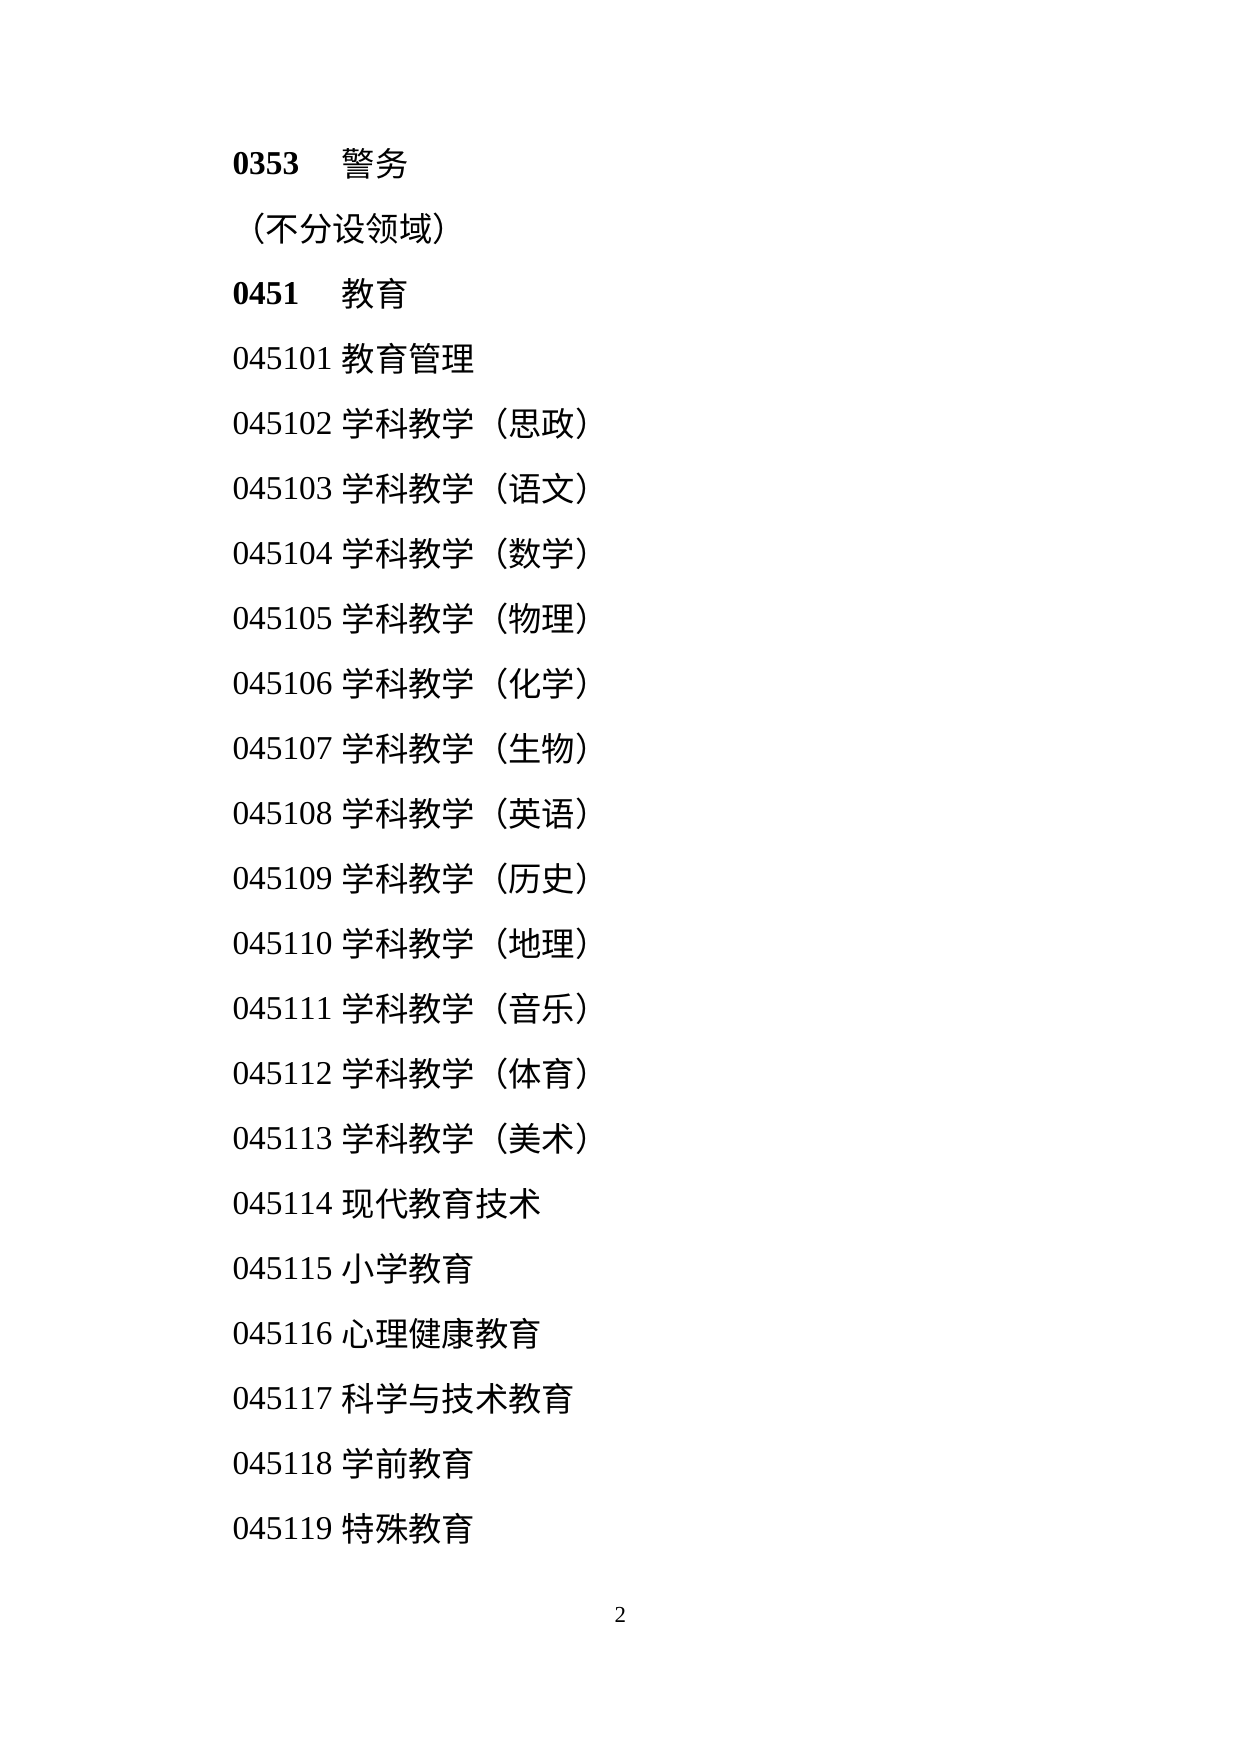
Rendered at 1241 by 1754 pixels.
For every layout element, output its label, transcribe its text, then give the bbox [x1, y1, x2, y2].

text 045106 学科教学（化学） [232, 650, 1117, 715]
text 045111 学科教学（音乐） [232, 975, 1117, 1040]
text 045119 特殊教育 [232, 1495, 1117, 1560]
text 045115 小学教育 [232, 1235, 1117, 1300]
text 045108 学科教学（英语） [232, 780, 1117, 845]
text 045112 学科教学（体育） [232, 1040, 1117, 1105]
text （不分设领域） [232, 195, 1117, 260]
text 045116 心理健康教育 [232, 1300, 1117, 1365]
text 045107 学科教学（生物） [232, 715, 1117, 780]
text 045103 学科教学（语文） [232, 455, 1117, 520]
text 045101 教育管理 [232, 325, 1117, 390]
text 045113 学科教学（美术） [232, 1105, 1117, 1170]
text 045114 现代教育技术 [232, 1170, 1117, 1235]
text 045110 学科教学（地理） [232, 910, 1117, 975]
text 0353 警务 [232, 130, 1117, 195]
text 0451 教育 [232, 260, 1117, 325]
text 045102 学科教学（思政） [232, 390, 1117, 455]
text 045118 学前教育 [232, 1430, 1117, 1495]
text 045105 学科教学（物理） [232, 585, 1117, 650]
text 045109 学科教学（历史） [232, 845, 1117, 910]
text 045104 学科教学（数学） [232, 520, 1117, 585]
text 045117 科学与技术教育 [232, 1365, 1117, 1430]
